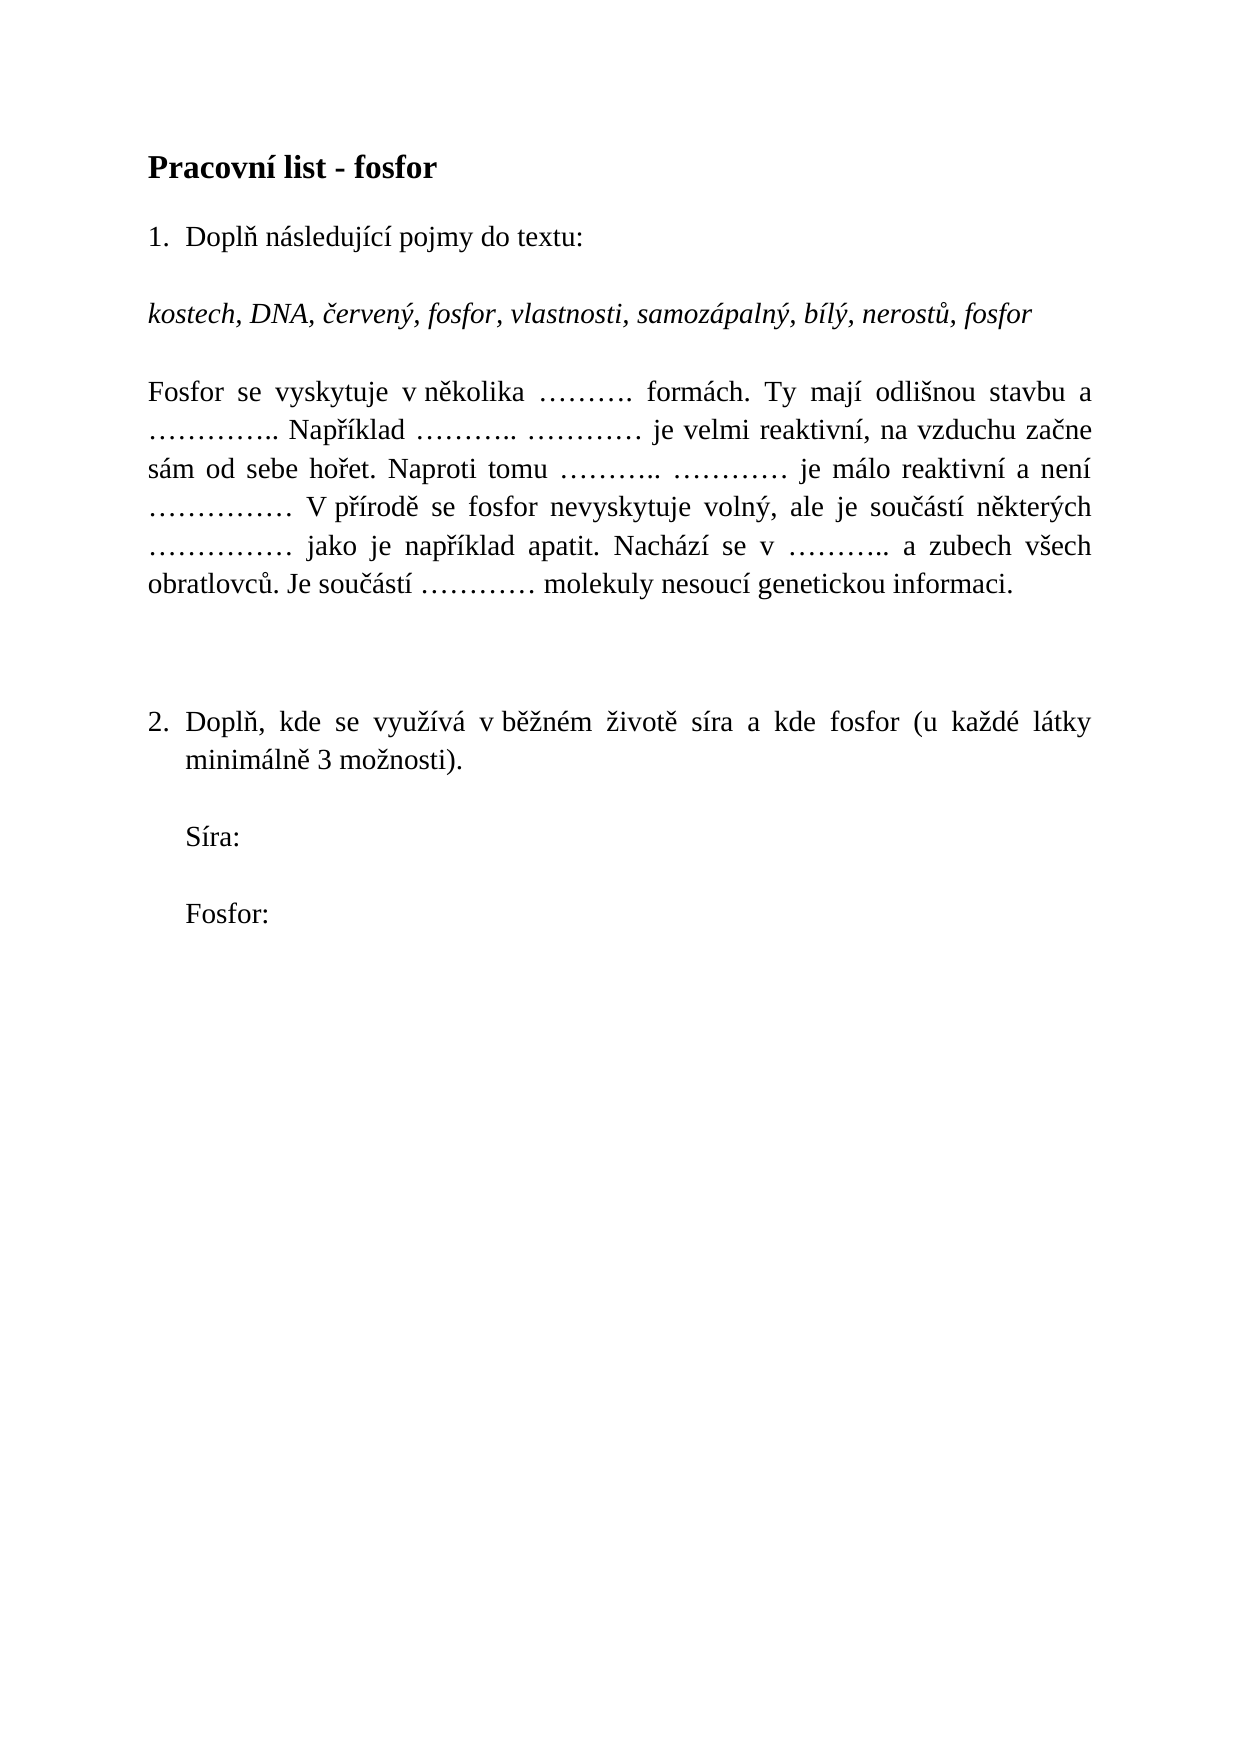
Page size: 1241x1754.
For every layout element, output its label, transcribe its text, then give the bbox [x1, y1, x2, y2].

list Síra: [185, 819, 1093, 853]
text Fosfor se vyskytuje v několika ………. formách. Ty mají odlišnou stavbu a ………….. Například ……….. ………… je velmi reaktivní, na vzduchu začne sám od sebe hořet. Naproti tomu ……….. ………… je málo reaktivní a není …………… V přírodě se fosfor nevyskytuje volný, ale je součástí některých …………… jako je například apatit. Nachází se v ……….. a zubech všech obratlovců. Je součástí ………… molekuly nesoucí genetickou informaci. [148, 374, 1093, 600]
text Pracovní list - fosfor [148, 148, 1093, 186]
text kostech, DNA, červený, fosfor, vlastnosti, samozápalný, bílý, nerostů, fosfor [148, 297, 1093, 330]
list Doplň následující pojmy do textu: [148, 219, 1093, 253]
list Doplň, kde se využívá v běžném životě síra a kde fosfor (u každé látky minimálně 3 možnosti). [148, 704, 1093, 776]
list Fosfor: [185, 897, 1093, 930]
